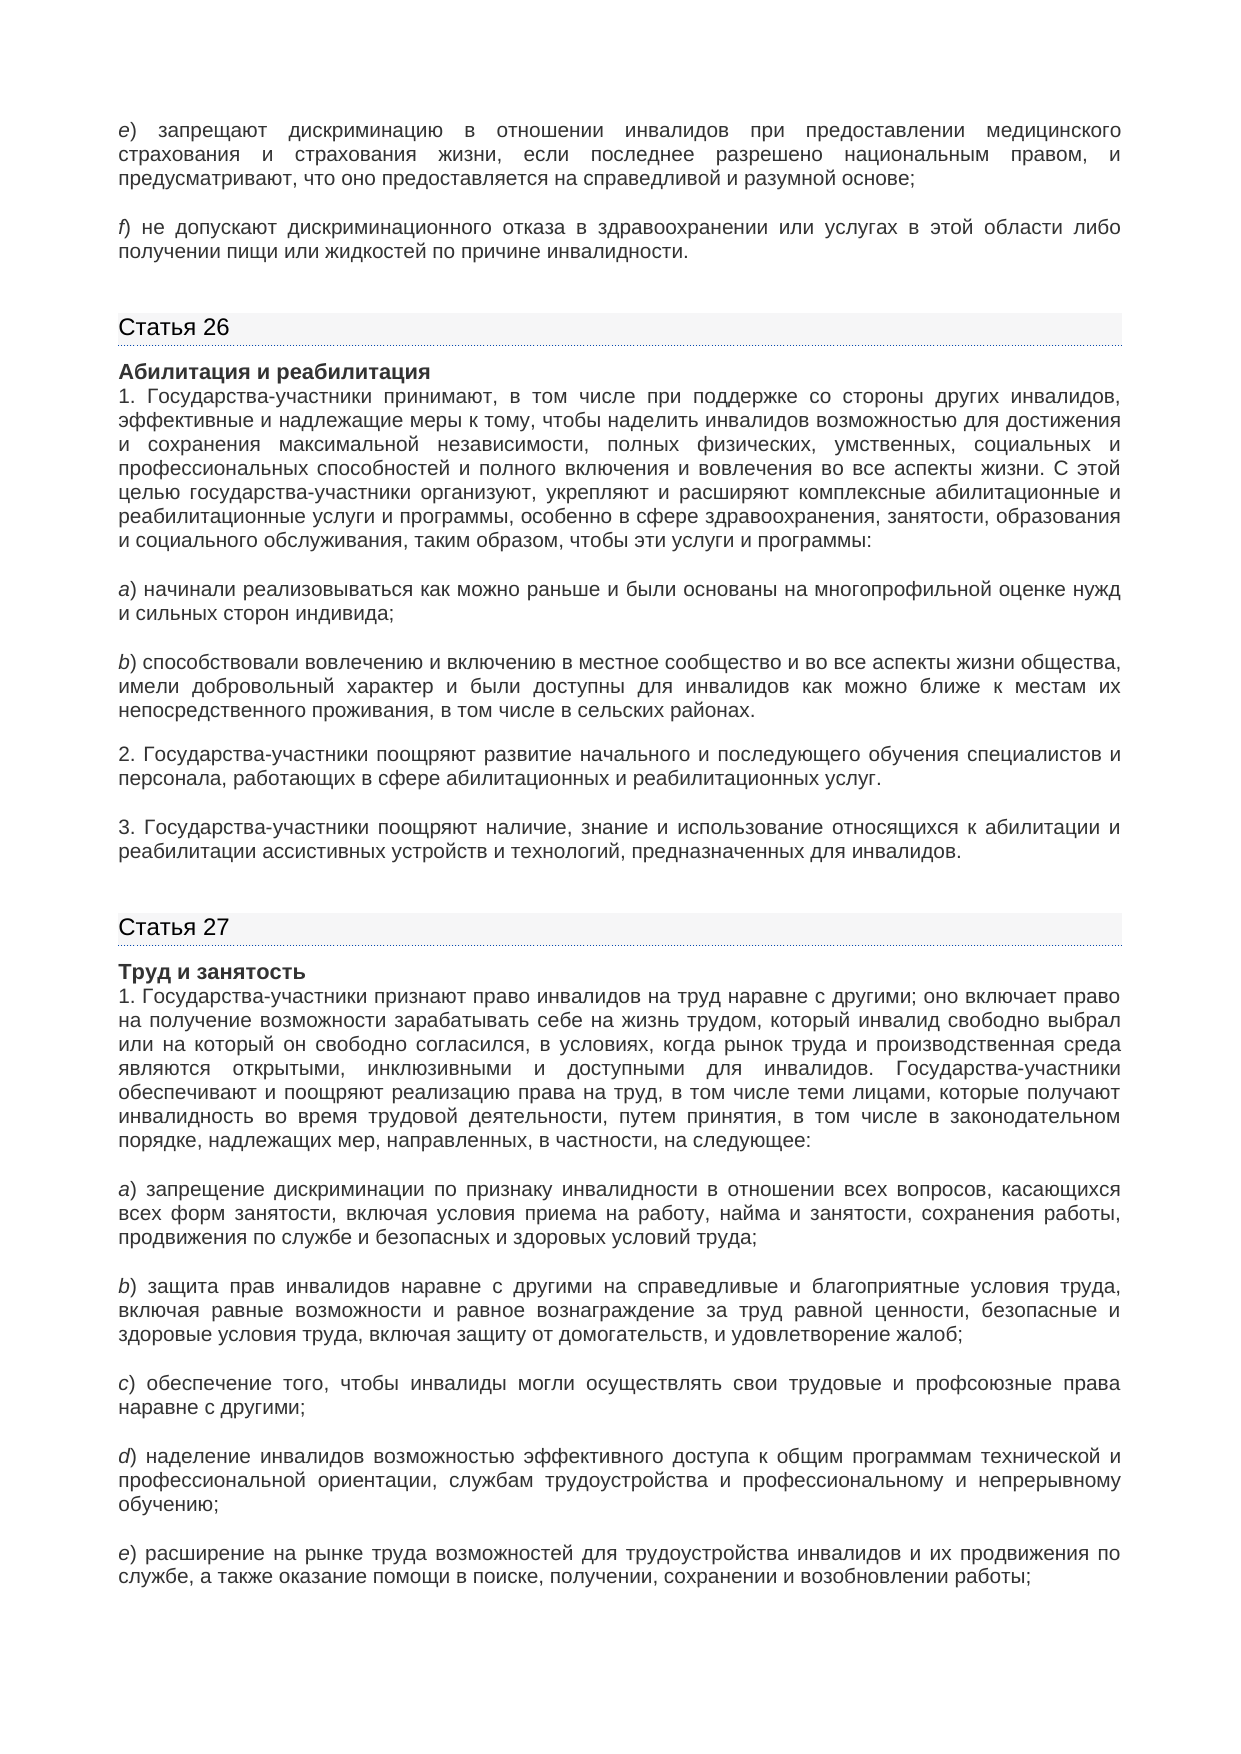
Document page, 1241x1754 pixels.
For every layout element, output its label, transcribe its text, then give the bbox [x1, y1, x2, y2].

text Труд и занятость [118, 959, 1122, 984]
text 1. Государства-участники признают право инвалидов на труд наравне с другими; оно включает право на получение возможности зарабатывать себе на жизнь трудом, который инвалид свободно выбрал или на который он свободно согласился, в условиях, когда рынок труда и производственная среда являются открытыми, инклюзивными и доступными для инвалидов. Государства-участники обеспечивают и поощряют реализацию права на труд, в том числе теми лицами, которые получают инвалидность во время трудовой деятельности, путем принятия, в том числе в законодательном порядке, надлежащих мер, направленных, в частности, на следующее: [118, 984, 1122, 1152]
text e) расширение на рынке труда возможностей для трудоустройства инвалидов и их продвижения по службе, а также оказание помощи в поиске, получении, сохранении и возобновлении работы; [118, 1540, 1122, 1588]
text е) запрещают дискриминацию в отношении инвалидов при предоставлении медицинского страхования и страхования жизни, если последнее разрешено национальным правом, и предусматривают, что оно предоставляется на справедливой и разумной основе; [118, 118, 1122, 190]
text Статья 26 [118, 313, 1122, 346]
text 1. Государства-участники принимают, в том числе при поддержке со стороны других инвалидов, эффективные и надлежащие меры к тому, чтобы наделить инвалидов возможностью для достижения и сохранения максимальной независимости, полных физических, умственных, социальных и профессиональных способностей и полного включения и вовлечения во все аспекты жизни. С этой целью государства-участники организуют, укрепляют и расширяют комплексные абилитационные и реабилитационные услуги и программы, особенно в сфере здравоохранения, занятости, образования и социального обслуживания, таким образом, чтобы эти услуги и программы: [118, 384, 1122, 552]
text f) не допускают дискриминационного отказа в здравоохранении или услугах в этой области либо получении пищи или жидкостей по причине инвалидности. [118, 215, 1122, 263]
text c) обеспечение того, чтобы инвалиды могли осуществлять свои трудовые и профсоюзные права наравне с другими; [118, 1371, 1122, 1418]
text 3. Государства-участники поощряют наличие, знание и использование относящихся к абилитации и реабилитации ассистивных устройств и технологий, предназначенных для инвалидов. [118, 815, 1122, 863]
text Абилитация и реабилитация [118, 359, 1122, 384]
text а) начинали реализовываться как можно раньше и были основаны на многопрофильной оценке нужд и сильных сторон индивида; [118, 577, 1122, 624]
text Статья 27 [118, 913, 1122, 946]
text b) способствовали вовлечению и включению в местное сообщество и во все аспекты жизни общества, имели добровольный характер и были доступны для инвалидов как можно ближе к местам их непосредственного проживания, в том числе в сельских районах. [118, 649, 1122, 721]
text b) защита прав инвалидов наравне с другими на справедливые и благоприятные условия труда, включая равные возможности и равное вознаграждение за труд равной ценности, безопасные и здоровые условия труда, включая защиту от домогательств, и удовлетворение жалоб; [118, 1274, 1122, 1346]
text 2. Государства-участники поощряют развитие начального и последующего обучения специалистов и персонала, работающих в сфере абилитационных и реабилитационных услуг. [118, 742, 1122, 790]
text а) запрещение дискриминации по признаку инвалидности в отношении всех вопросов, касающихся всех форм занятости, включая условия приема на работу, найма и занятости, сохранения работы, продвижения по службе и безопасных и здоровых условий труда; [118, 1177, 1122, 1249]
text d) наделение инвалидов возможностью эффективного доступа к общим программам технической и профессиональной ориентации, службам трудоустройства и профессиональному и непрерывному обучению; [118, 1443, 1122, 1515]
